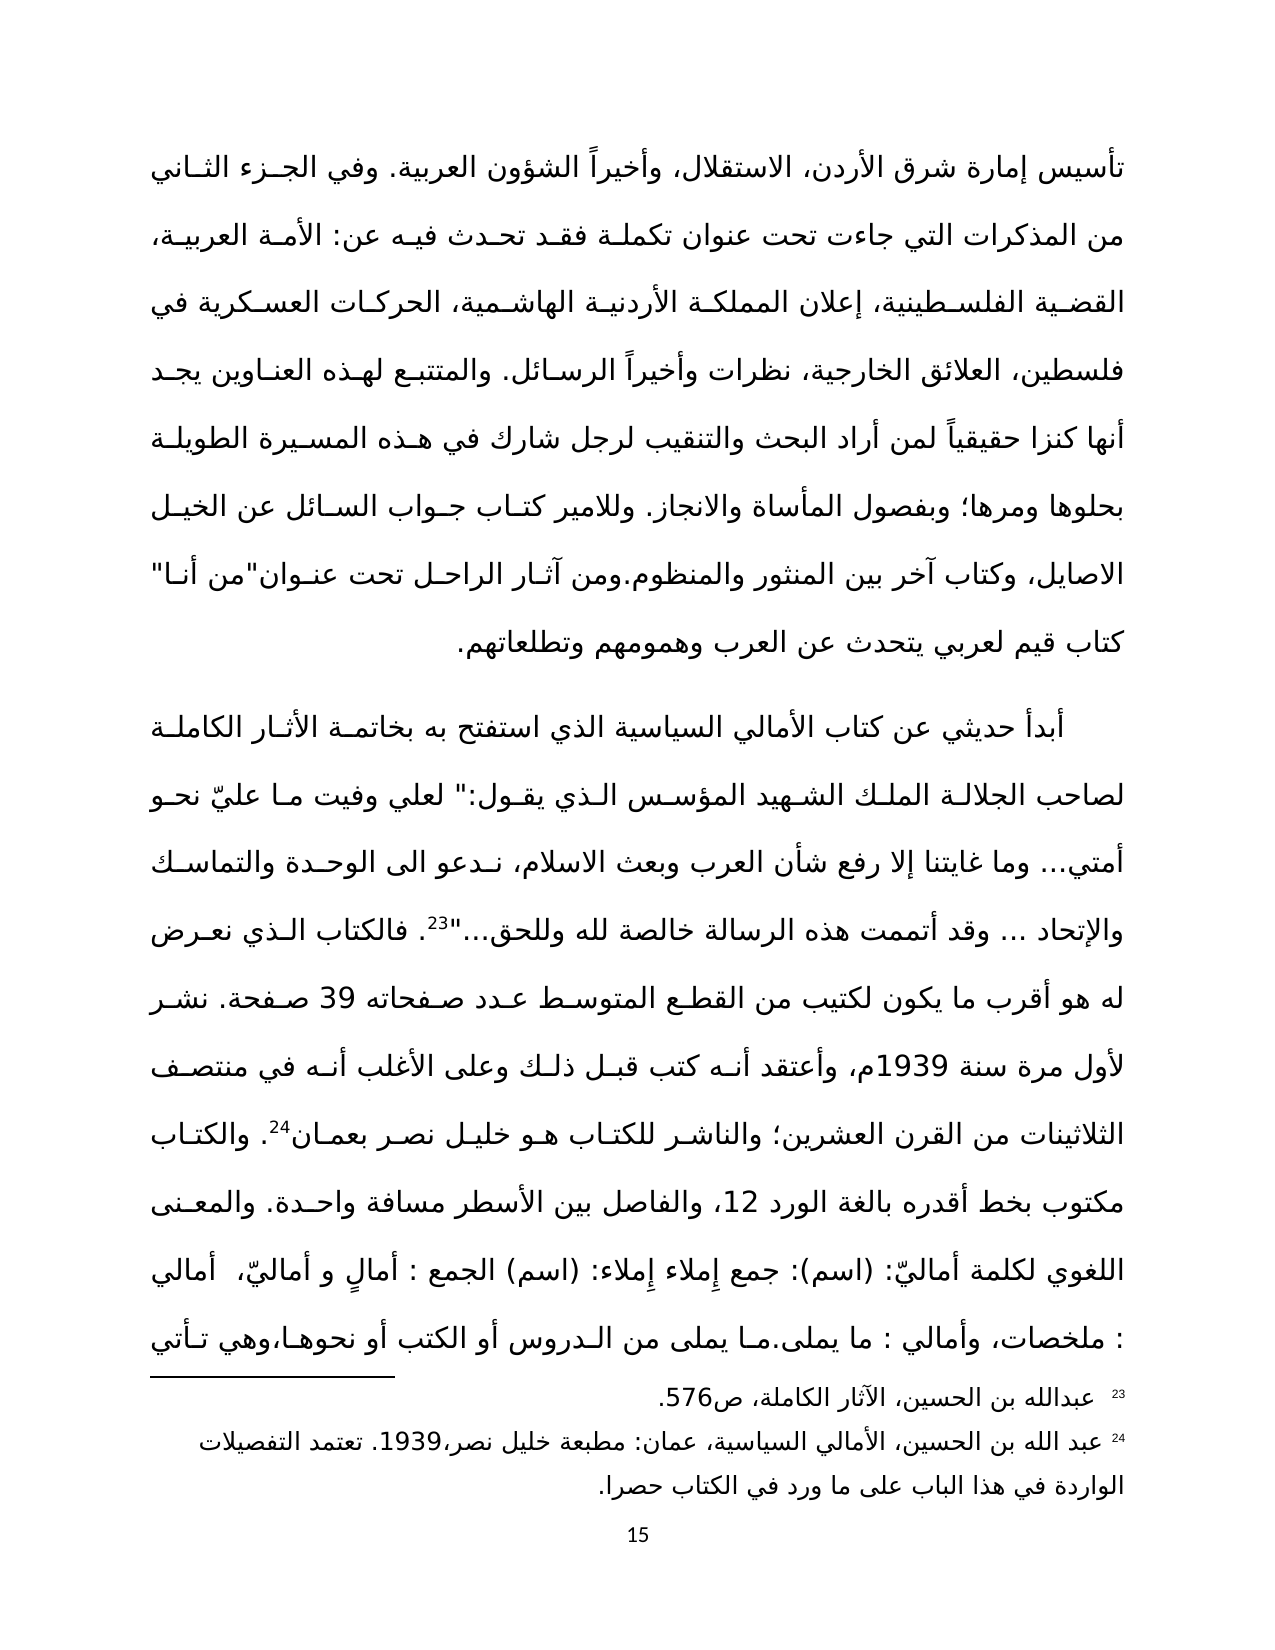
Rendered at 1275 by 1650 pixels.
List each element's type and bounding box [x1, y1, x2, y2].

text [150, 710, 1125, 1355]
text [150, 150, 1125, 659]
